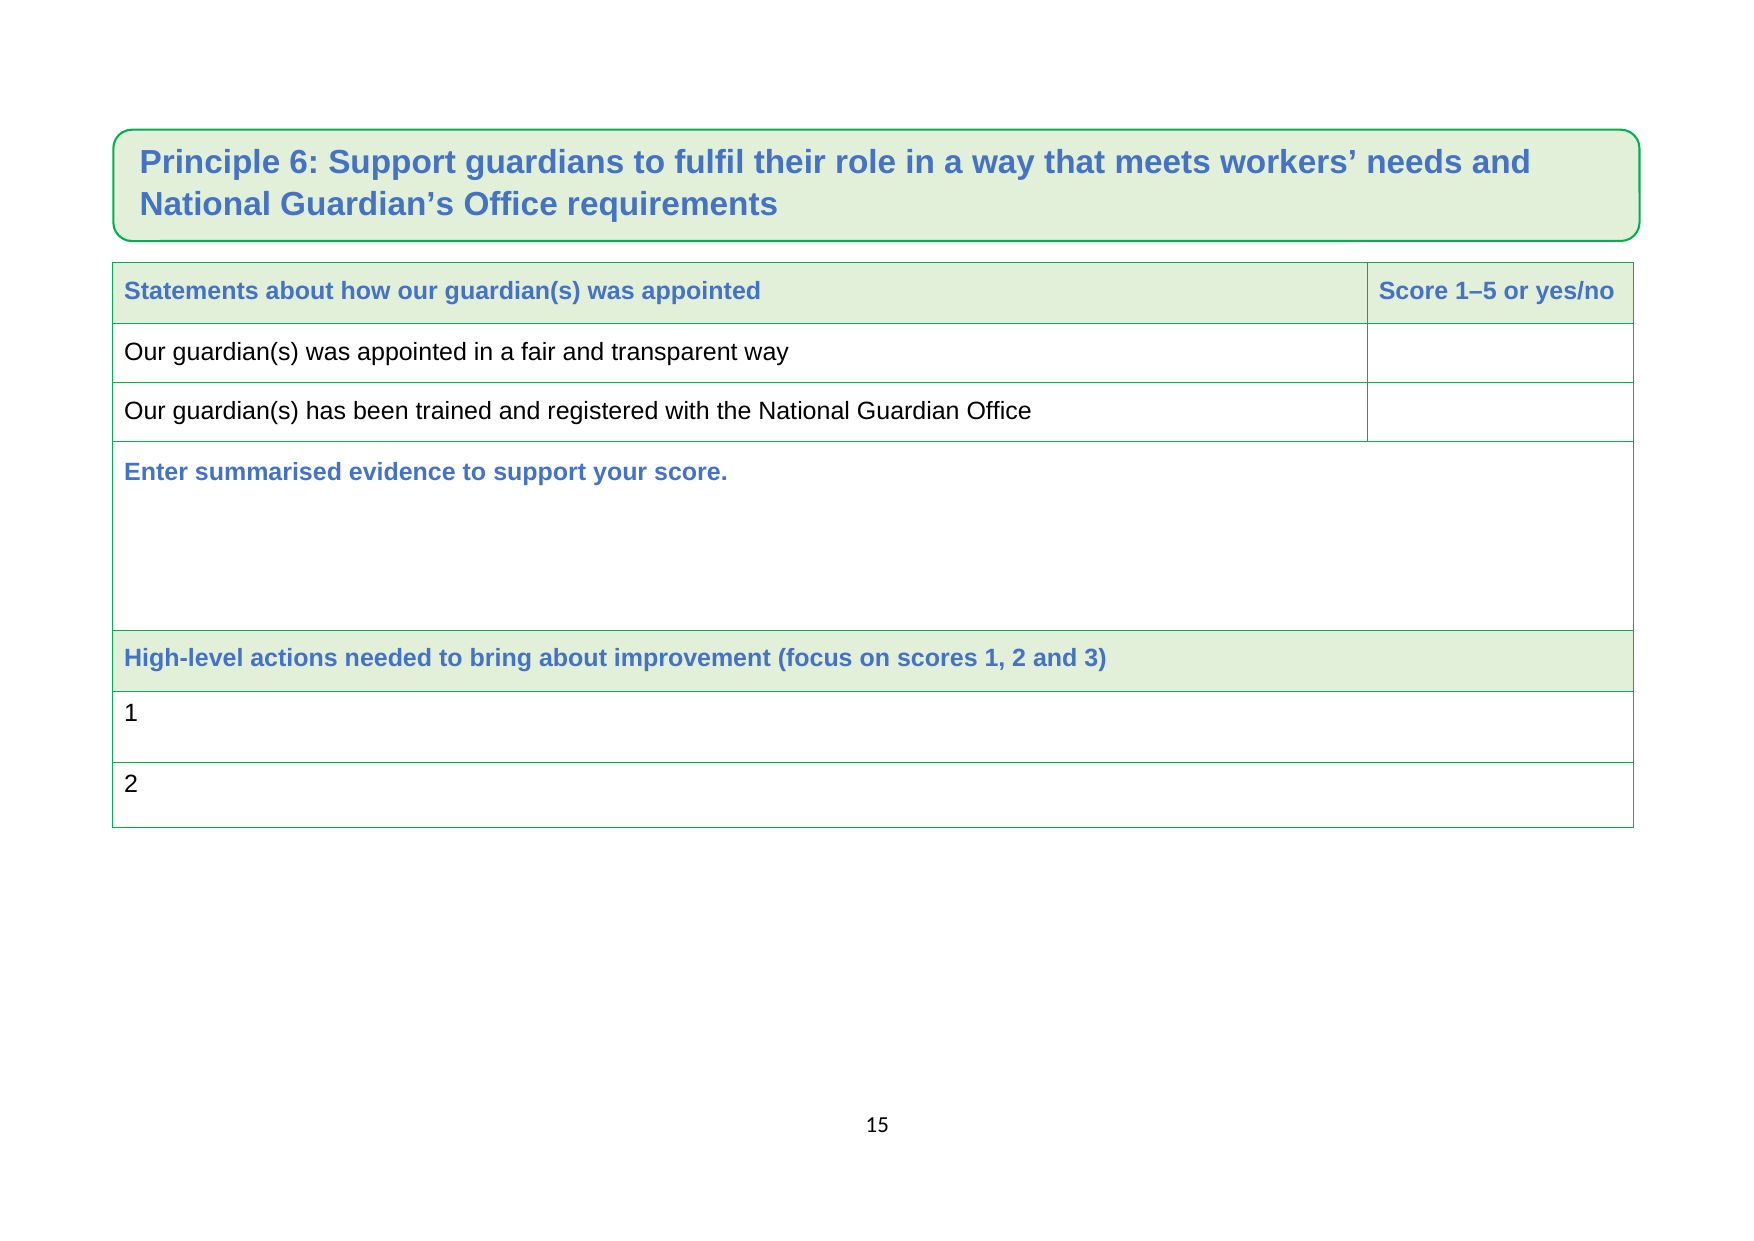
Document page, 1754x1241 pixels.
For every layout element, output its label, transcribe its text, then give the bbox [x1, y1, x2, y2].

table_cell Our guardian(s) has been trained and registered with the National Guardian Office [113, 383, 1367, 441]
table_cell Our guardian(s) was appointed in a fair and transparent way [113, 324, 1367, 382]
table_cell [1368, 324, 1633, 382]
table_cell [1368, 383, 1633, 441]
table_cell Enter summarised evidence to support your score. [113, 442, 1633, 630]
table_header Score 1–5 or yes/no [1368, 263, 1633, 323]
table_cell 2 [113, 763, 1633, 827]
table_cell High-level actions needed to bring about improvement (focus on scores 1, 2 and 3) [113, 631, 1633, 691]
table_cell 1 [113, 692, 1633, 762]
table_header Statements about how our guardian(s) was appointed [113, 263, 1367, 323]
